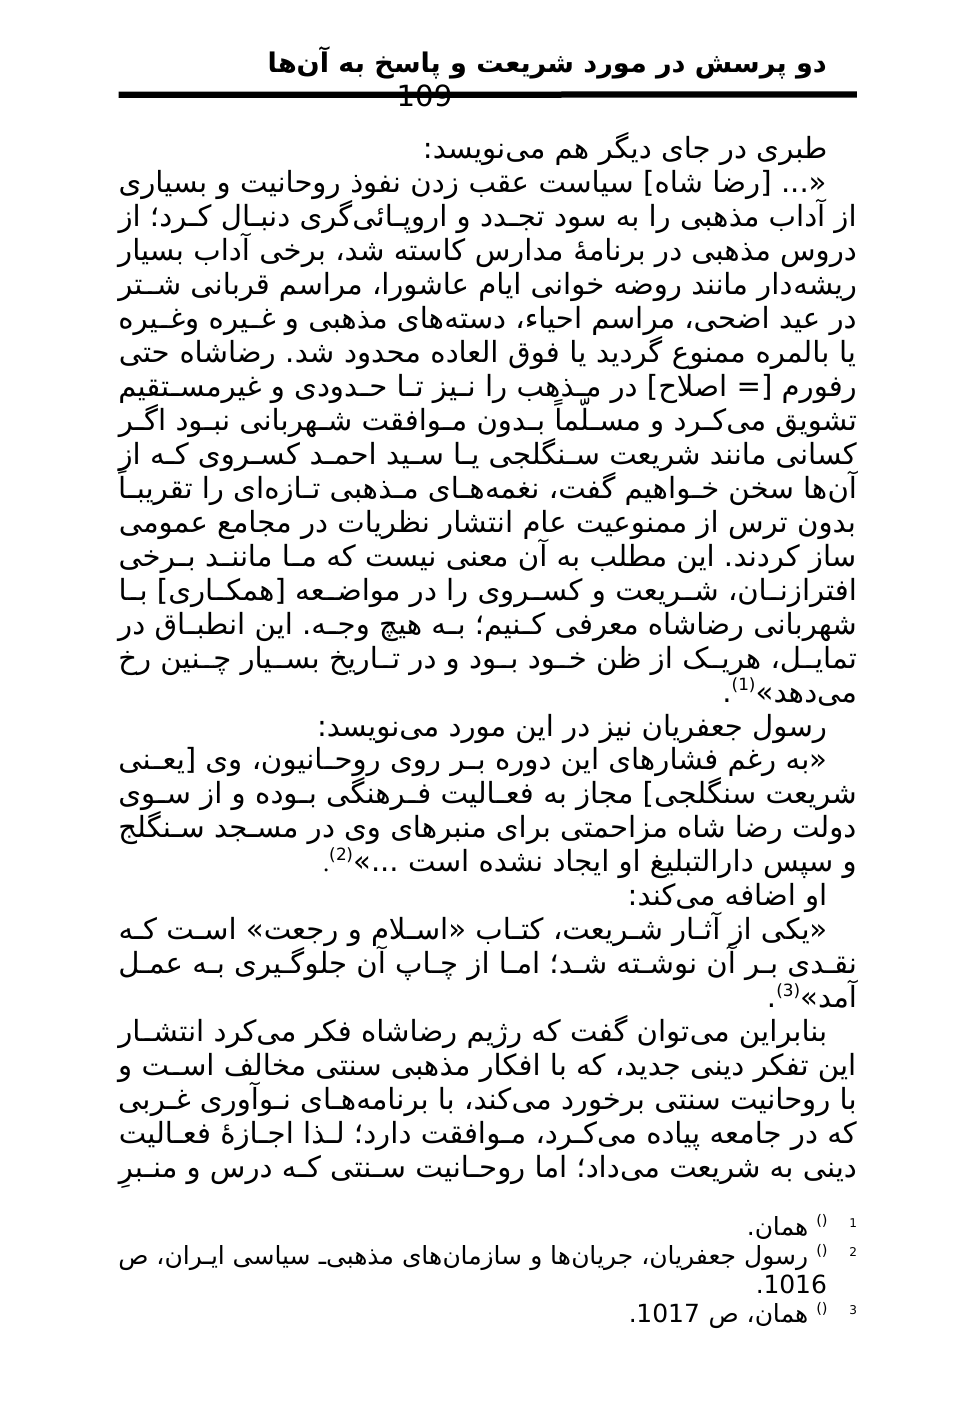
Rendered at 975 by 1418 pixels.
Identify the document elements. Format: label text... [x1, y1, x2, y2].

text رسول جعفریان نیز در این مورد می‌نویسد: [118, 709, 857, 743]
text طبری در جای دیگر هم می‌نویسد: [118, 132, 857, 166]
text «به رغم فشارهای این دوره بر روی روحانیون، وی [یعنی شریعت سنگلجی] مجاز به فعالیت فرهنگی بوده و از سوی دولت رضا شاه مزاحمتی برای منبرهای وی در مسجد سنگلج و سپس دارالتبلیغ او ایجاد نشده ‌است ...»(). [118, 743, 857, 879]
text او اضافه می‌کند: [118, 879, 857, 913]
text «یکی از آثار شریعت، کتاب «اسلام و رجعت» است که نقدی بر آن نوشته شد؛ اما از چاپ آن جلوگیری به عمل آمد»(). [118, 913, 857, 1014]
text «... [رضا شاه] سیاست عقب زدن نفوذ روحانیت و بسیاری از آداب مذهبی را به سود تجدد و اروپائی‌گری دنبال کرد؛ از دروس مذهبی در برنامۀ مدارس کاسته شد، برخی آداب بسیار ریشه‌دار مانند روضه خوانی ایام عاشورا، مراسم قربانی شتر در عید اضحی، مراسم احیاء، دسته‌های مذهبی و غیره وغیره یا بالمره ممنوع گردید یا فوق العاده محدود شد. رضاشاه حتی رفورم [= اصلاح] در مذهب را نیز تا حدودی و غیرمستقیم تشویق می‌کرد و مسلّماً بدون موافقت شهربانی نبود اگر کسانی مانند شریعت سنگلجی یا سید احمد کسروی که از آن‌ها سخن خواهیم گفت، نغمه‌های مذهبی تازه‌ای را تقریباً بدون ترس از ممنوعیت عام انتشار نظریات در مجامع عمومی ساز کردند. این مطلب به آن معنی نیست که ما مانند برخی افترازنان، شریعت و کسروی را در مواضعه [همکاری] با شهربانی رضاشاه معرفی کنیم؛ به هیچ وجه. این انطباق در تمایل، هریک از ظن خود بود و در تاریخ بسیار چنین رخ می‌دهد»(). [118, 166, 857, 709]
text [118, 1014, 857, 1184]
